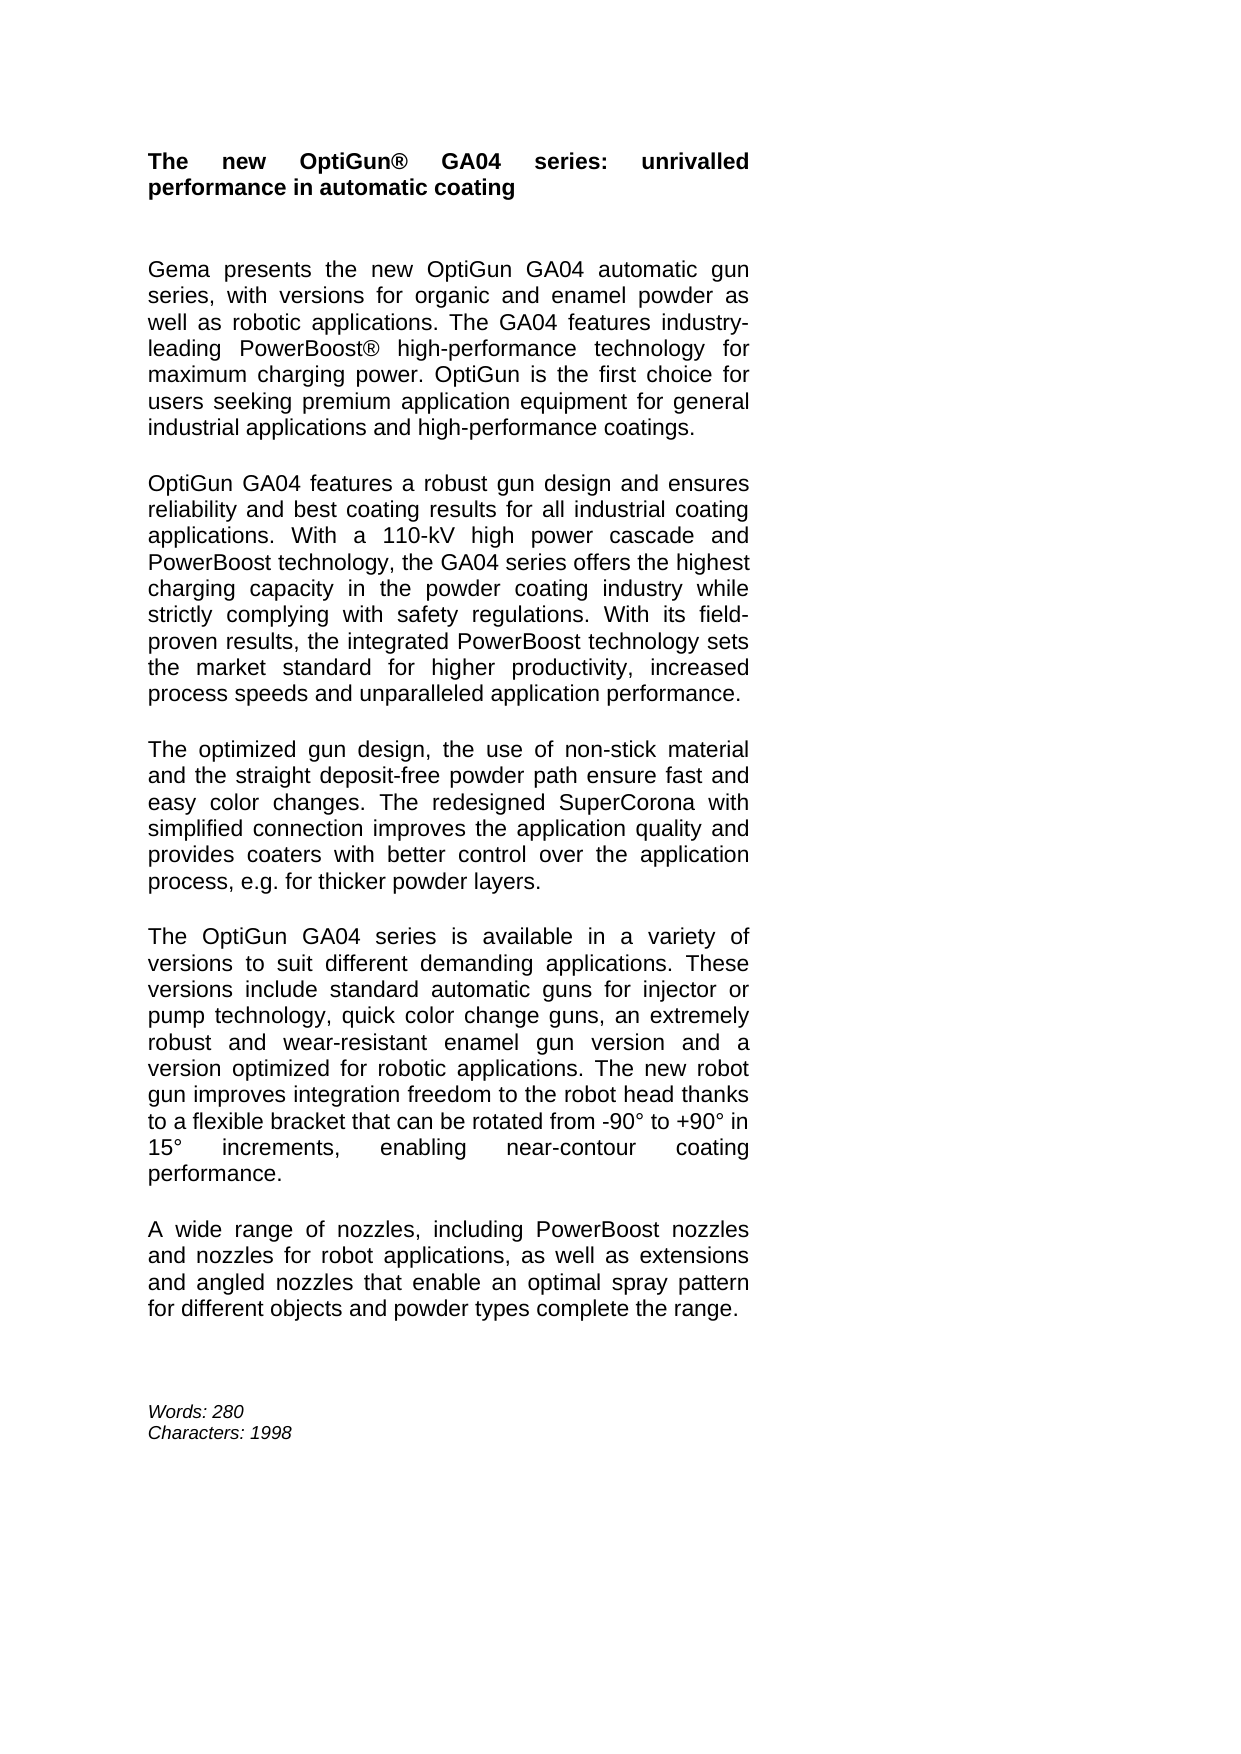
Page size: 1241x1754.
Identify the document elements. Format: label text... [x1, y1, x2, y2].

text The optimized gun design, the use of non-stick material and the straight deposit-free powder path ensure fast and easy color changes. The redesigned SuperCorona with simplified connection improves the application quality and provides coaters with better control over the application process, e.g. for thicker powder layers. [148, 736, 750, 894]
text The OptiGun GA04 series is available in a variety of versions to suit different demanding applications. These versions include standard automatic guns for injector or pump technology, quick color change guns, an extremely robust and wear-resistant enamel gun version and a version optimized for robotic applications. The new robot gun improves integration freedom to the robot head thanks to a flexible bracket that can be rotated from -90° to +90° in 15° increments, enabling near-contour coating performance. [148, 923, 750, 1187]
text The new OptiGun® GA04 series: unrivalled performance in automatic coating [148, 148, 750, 200]
text Gema presents the new OptiGun GA04 automatic gun series, with versions for organic and enamel powder as well as robotic applications. The GA04 features industry-leading PowerBoost® high-performance technology for maximum charging power. OptiGun is the first choice for users seeking premium application equipment for general industrial applications and high-performance coatings. [148, 256, 750, 440]
text Characters: 1998 [148, 1422, 750, 1443]
text OptiGun GA04 features a robust gun design and ensures reliability and best coating results for all industrial coating applications. With a 110-kV high power cascade and PowerBoost technology, the GA04 series offers the highest charging capacity in the powder coating industry while strictly complying with safety regulations. With its field-proven results, the integrated PowerBoost technology sets the market standard for higher productivity, increased process speeds and unparalleled application performance. [148, 469, 750, 707]
text Words: 280 [148, 1400, 750, 1422]
text A wide range of nozzles, including PowerBoost nozzles and nozzles for robot applications, as well as extensions and angled nozzles that enable an optimal spray pattern for different objects and powder types complete the range. [148, 1216, 750, 1321]
